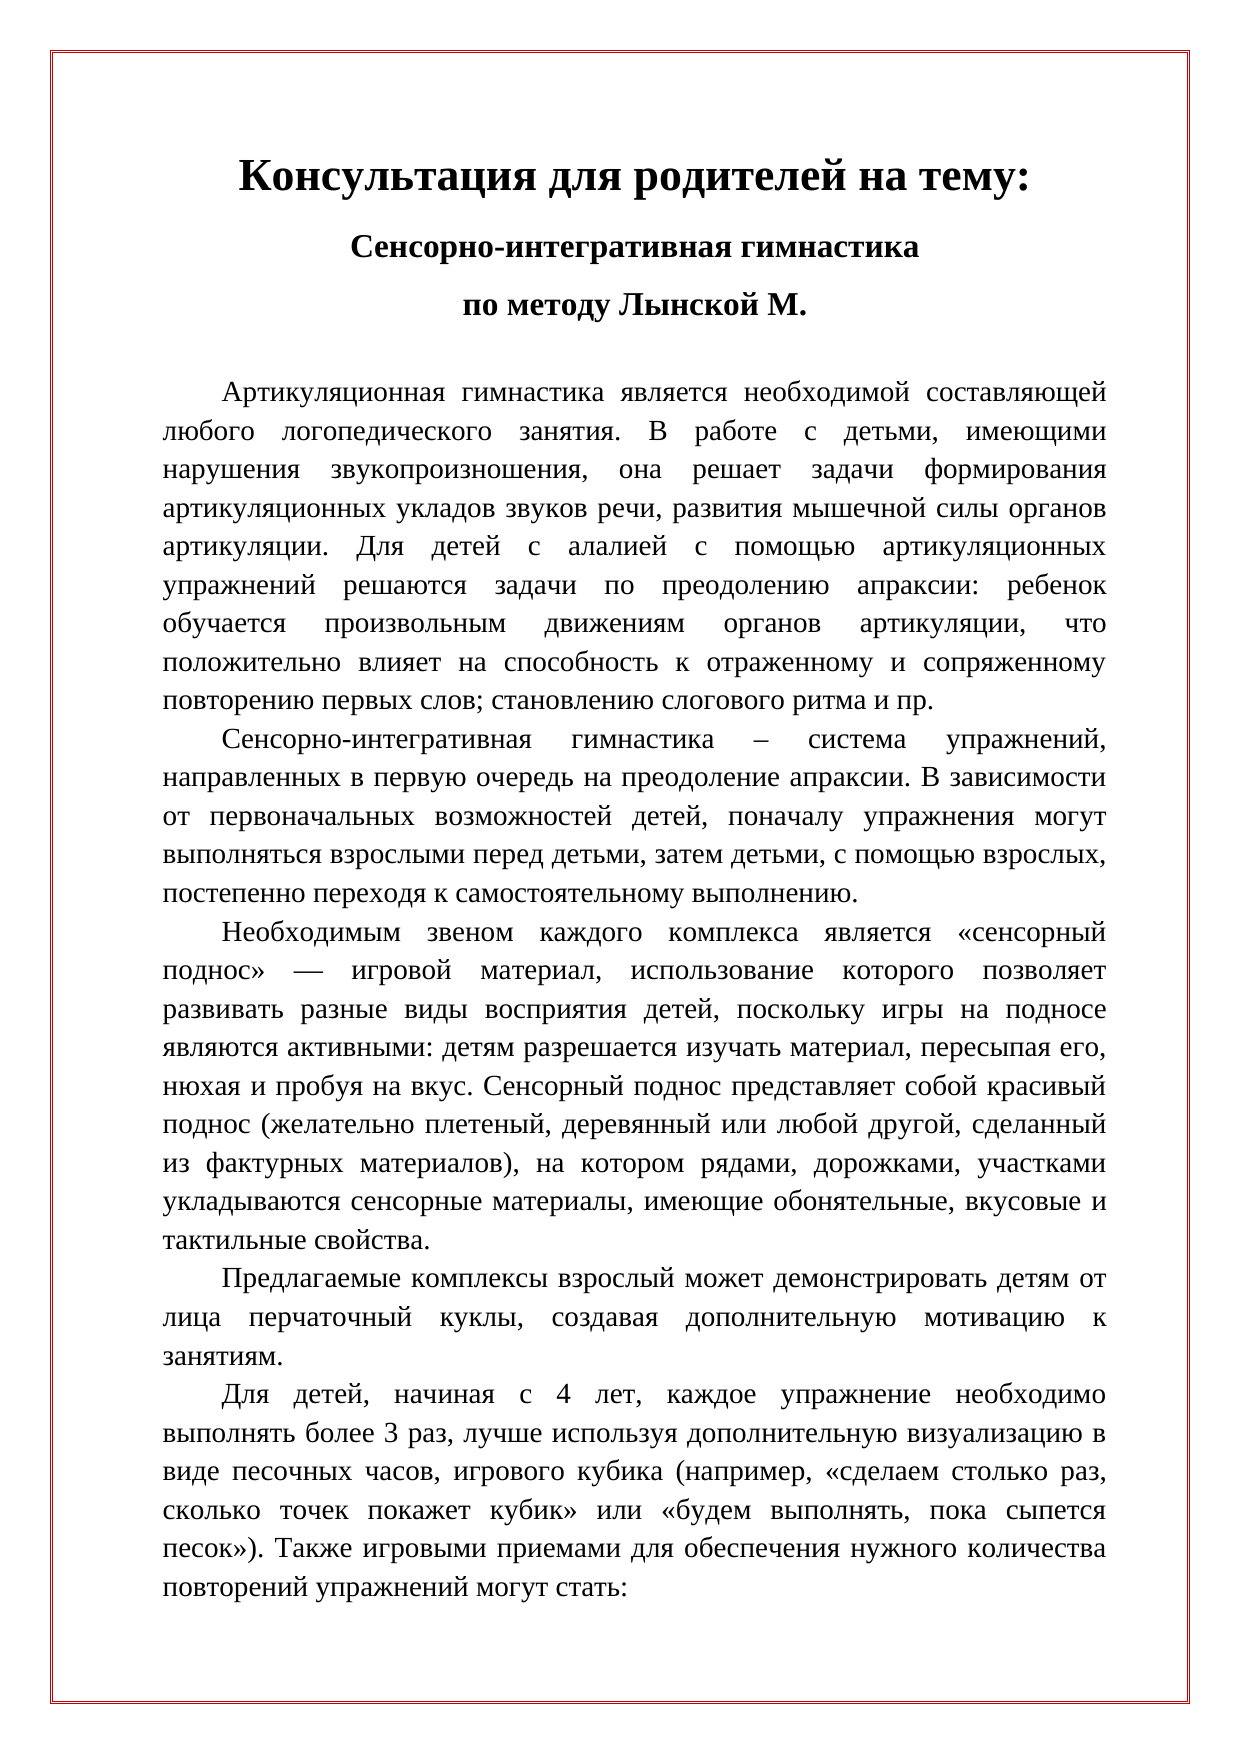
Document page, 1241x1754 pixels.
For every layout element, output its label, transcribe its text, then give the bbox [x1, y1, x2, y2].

text Для детей, начиная с 4 лет, каждое упражнение необходимо выполнять более 3 раз, лучше используя дополнительную визуализацию в виде песочных часов, игрового кубика (например, «сделаем столько раз, сколько точек покажет кубик» или «будем выполнять, пока сыпется песок»). Также игровыми приемами для обеспечения нужного количества повторений упражнений могут стать: [162, 1376, 1107, 1602]
text Сенсорно-интегративная гимнастика [162, 227, 1107, 265]
text Артикуляционная гимнастика является необходимой составляющей любого логопедического занятия. В работе с детьми, имеющими нарушения звукопроизношения, она решает задачи формирования артикуляционных укладов звуков речи, развития мышечной силы органов артикуляции. Для детей с алалией с помощью артикуляционных упражнений решаются задачи по преодолению апраксии: ребенок обучается произвольным движениям органов артикуляции, что положительно влияет на способность к отраженному и сопряженному повторению первых слов; становлению слогового ритма и пр. [162, 374, 1107, 716]
text Необходимым звеном каждого комплекса является «сенсорный поднос» — игровой материал, использование которого позволяет развивать разные виды восприятия детей, поскольку игры на подносе являются активными: детям разрешается изучать материал, пересыпая его, нюхая и пробуя на вкус. Сенсорный поднос представляет собой красивый поднос (желательно плетеный, деревянный или любой другой, сделанный из фактурных материалов), на котором рядами, дорожками, участками укладываются сенсорные материалы, имеющие обонятельные, вкусовые и тактильные свойства. [162, 914, 1107, 1256]
text Сенсорно-интегративная гимнастика – система упражнений, направленных в первую очередь на преодоление апраксии. В зависимости от первоначальных возможностей детей, поначалу упражнения могут выполняться взрослыми перед детьми, затем детьми, с помощью взрослых, постепенно переходя к самостоятельному выполнению. [162, 721, 1107, 909]
text по методу Лынской М. [162, 284, 1107, 323]
text Консультация для родителей на тему: [162, 148, 1107, 200]
text Предлагаемые комплексы взрослый может демонстрировать детям от лица перчаточный куклы, создавая дополнительную мотивацию к занятиям. [162, 1261, 1107, 1371]
